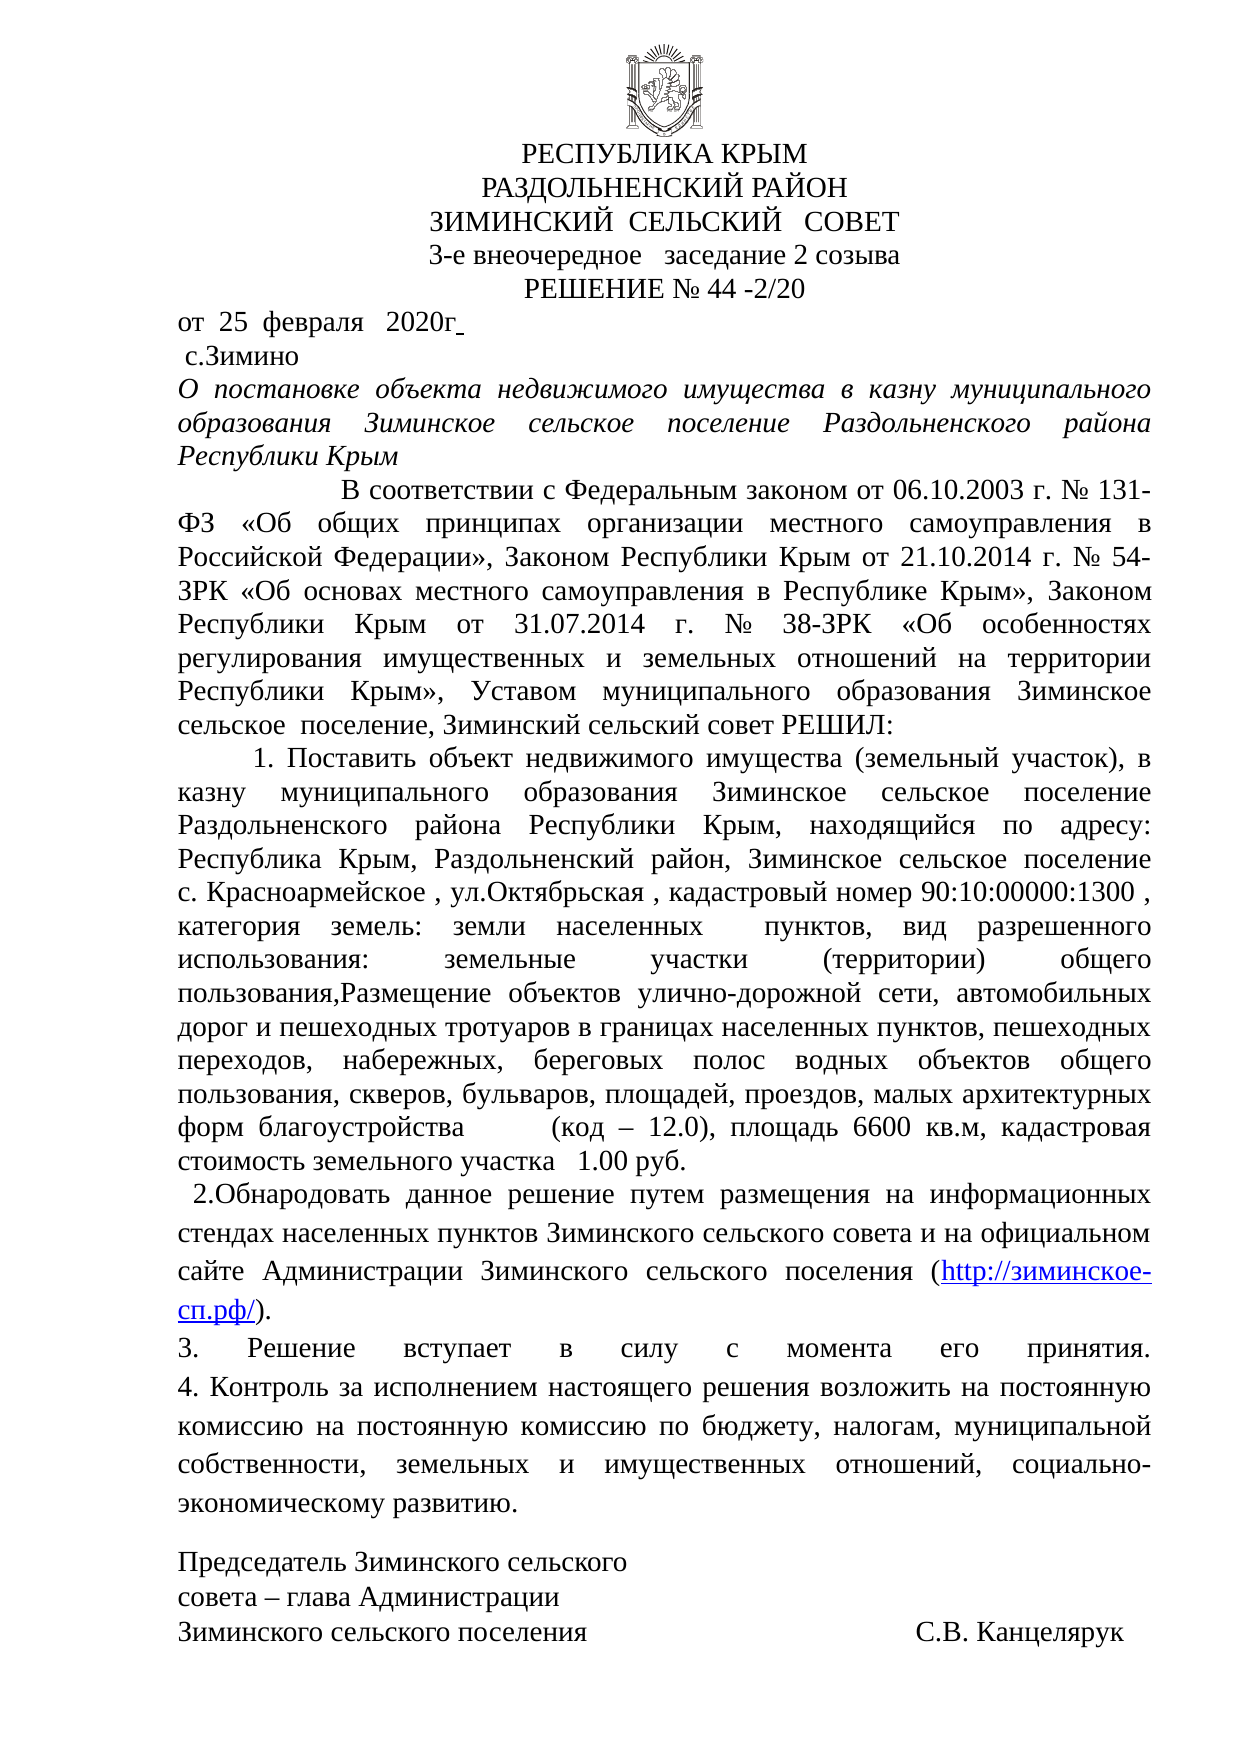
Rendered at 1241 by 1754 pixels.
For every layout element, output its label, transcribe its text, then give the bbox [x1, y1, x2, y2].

list РЕШЕНИЕ № 44 -2/20 [177, 271, 1152, 304]
text Председатель Зиминского сельского совета – глава Администрации Зиминского сельского поселения С.В. Канцелярук [177, 1544, 1152, 1648]
list от 25 февраля 2020г [177, 304, 1152, 338]
list с.Зимино [177, 338, 1152, 371]
list 3-е внеочередное заседание 2 созыва [177, 237, 1152, 271]
text 2.Обнародовать данное решение путем размещения на информационных стендах населенных пунктов Зиминского сельского совета и на официальном сайте Администрации Зиминского сельского поселения (http://зиминское-сп.рф/). 3. Решение вступает в силу с момента его принятия. 4. Контроль за исполнением настоящего решения возложить на постоянную комиссию на постоянную комиссию по бюджету, налогам, муниципальной собственности, земельных и имущественных отношений, социально-экономическому развитию. [177, 1176, 1152, 1518]
list ЗИМИНСКИЙ СЕЛЬСКИЙ СОВЕТ [177, 204, 1152, 237]
text В соответствии с Федеральным законом от 06.10.2003 г. № 131-ФЗ «Об общих принципах организации местного самоуправления в Российской Федерации», Законом Республики Крым от 21.10.2014 г. № 54-ЗРК «Об основах местного самоуправления в Республике Крым», Законом Республики Крым от 31.07.2014 г. № 38-ЗРК «Об особенностях регулирования имущественных и земельных отношений на территории Республики Крым», Уставом муниципального образования Зиминское сельское поселение, Зиминский сельский совет РЕШИЛ: [177, 472, 1152, 740]
text 1. Поставить объект недвижимого имущества (земельный участок), в казну муниципального образования Зиминское сельское поселение Раздольненского района Республики Крым, находящийся по адресу: Республика Крым, Раздольненский район, Зиминское сельское поселение с. Красноармейское , ул.Октябрьская , кадастровый номер 90:10:00000:1300 , категория земель: земли населенных пунктов, вид разрешенного использования: земельные участки (территории) общего пользования,Размещение объектов улично-дорожной сети, автомобильных дорог и пешеходных тротуаров в границах населенных пунктов, пешеходных переходов, набережных, береговых полос водных объектов общего пользования, скверов, бульваров, площадей, проездов, малых архитектурных форм благоустройства (код – 12.0), площадь 6600 кв.м, кадастровая стоимость земельного участка 1.00 руб. [177, 740, 1152, 1176]
title О постановке объекта недвижимого имущества в казну муниципального образования Зиминское сельское поселение Раздольненского района Республики Крым [177, 371, 1152, 472]
list РЕСПУБЛИКА КРЫМ [177, 137, 1152, 170]
list РАЗДОЛЬНЕНСКИЙ РАЙОН [177, 170, 1152, 204]
